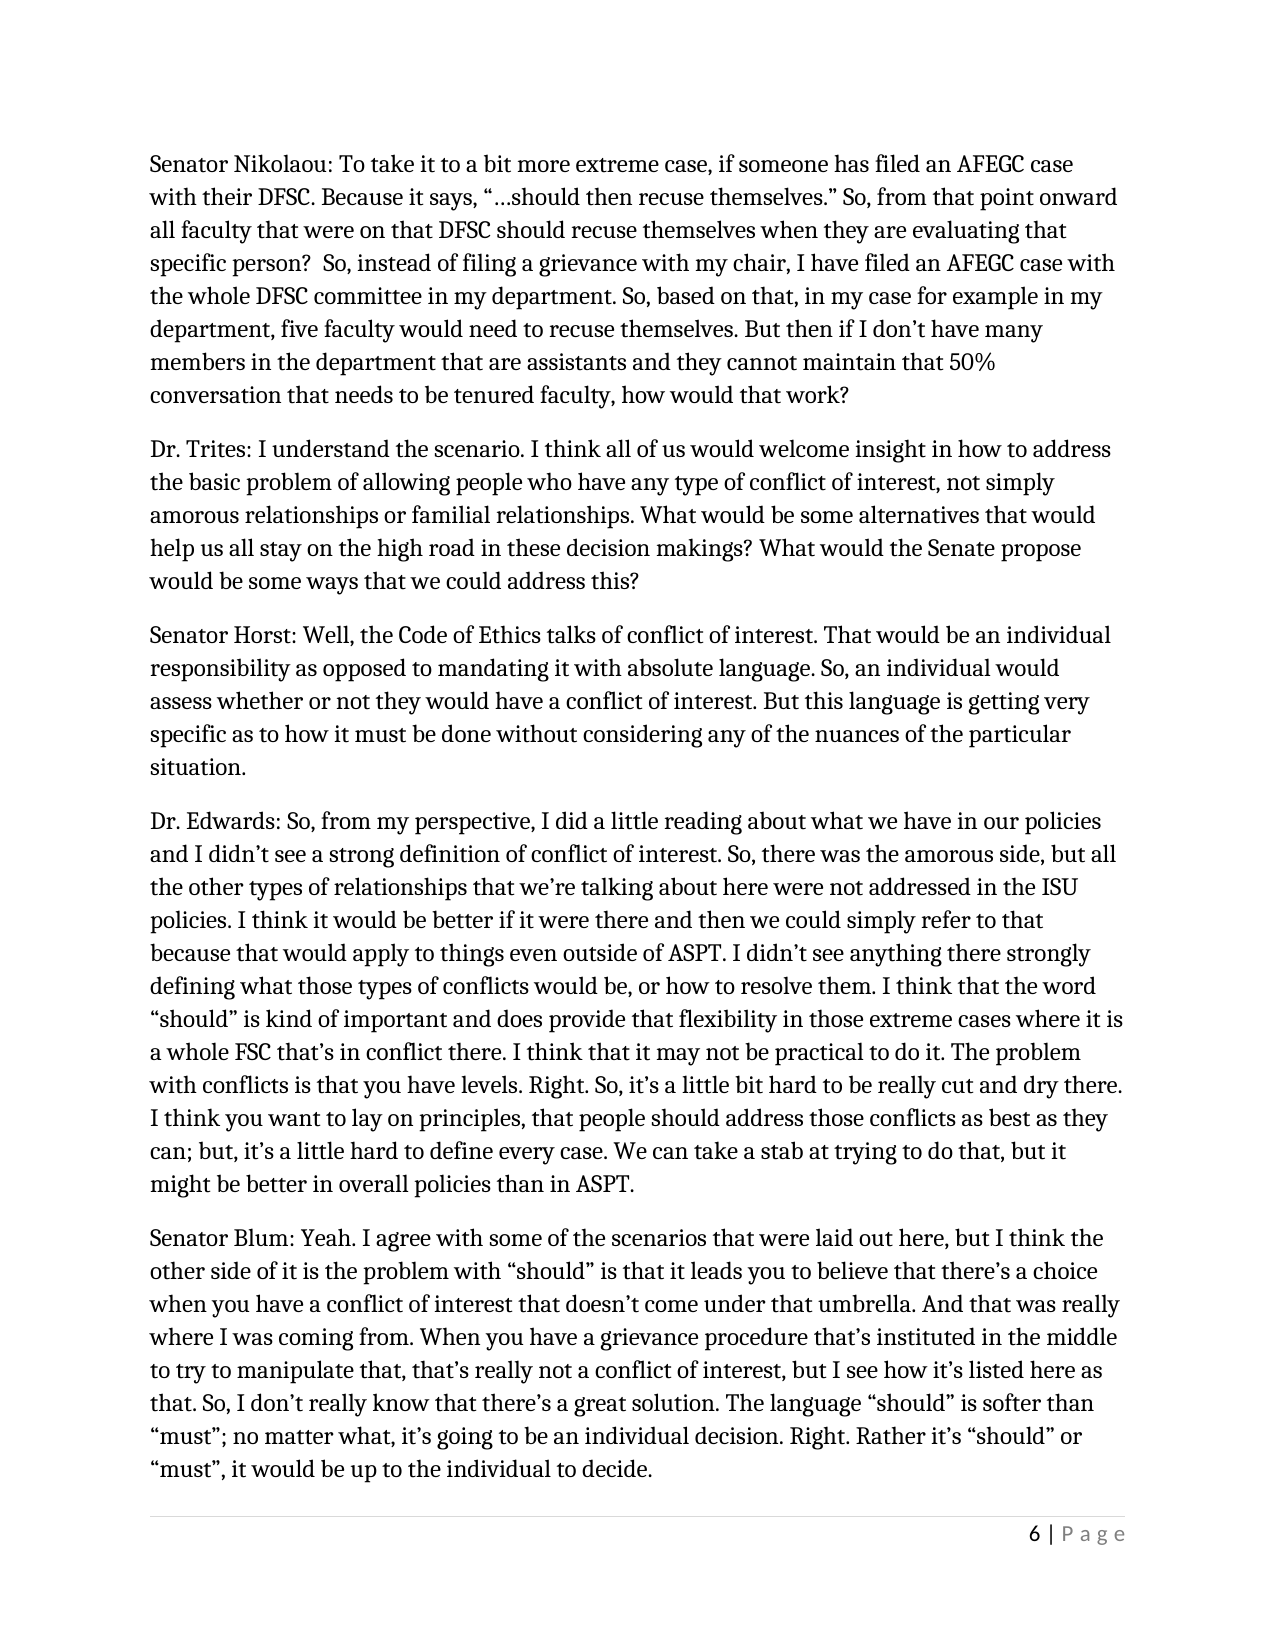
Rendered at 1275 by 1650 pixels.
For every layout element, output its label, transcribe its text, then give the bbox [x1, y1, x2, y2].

text Dr. Trites: I understand the scenario. I think all of us would welcome insight in how to address the basic problem of allowing people who have any type of conflict of interest, not simply amorous relationships or familial relationships. What would be some alternatives that would help us all stay on the high road in these decision makings? What would the Senate propose would be some ways that we could address this? [150, 435, 1125, 596]
text Senator Horst: Well, the Code of Ethics talks of conflict of interest. That would be an individual responsibility as opposed to mandating it with absolute language. So, an individual would assess whether or not they would have a conflict of interest. But this language is getting very specific as to how it must be done without considering any of the nuances of the particular situation. [150, 621, 1125, 782]
text Senator Blum: Yeah. I agree with some of the scenarios that were laid out here, but I think the other side of it is the problem with “should” is that it leads you to believe that there’s a choice when you have a conflict of interest that doesn’t come under that umbrella. And that was really where I was coming from. When you have a grievance procedure that’s instituted in the middle to try to manipulate that, that’s really not a conflict of interest, but I see how it’s listed here as that. So, I don’t really know that there’s a great solution. The language “should” is softer than “must”; no matter what, it’s going to be an individual decision. Right. Rather it’s “should” or “must”, it would be up to the individual to decide. [150, 1224, 1125, 1484]
text Dr. Edwards: So, from my perspective, I did a little reading about what we have in our policies and I didn’t see a strong definition of conflict of interest. So, there was the amorous side, but all the other types of relationships that we’re talking about here were not addressed in the ISU policies. I think it would be better if it were there and then we could simply refer to that because that would apply to things even outside of ASPT. I didn’t see anything there strongly defining what those types of conflicts would be, or how to resolve them. I think that the word “should” is kind of important and does provide that flexibility in those extreme cases where it is a whole FSC that’s in conflict there. I think that it may not be practical to do it. The problem with conflicts is that you have levels. Right. So, it’s a little bit hard to be really cut and dry there. I think you want to lay on principles, that people should address those conflicts as best as they can; but, it’s a little hard to define every case. We can take a stab at trying to do that, but it might be better in overall policies than in ASPT. [150, 807, 1125, 1199]
text Senator Nikolaou: To take it to a bit more extreme case, if someone has filed an AFEGC case with their DFSC. Because it says, “…should then recuse themselves.” So, from that point onward all faculty that were on that DFSC should recuse themselves when they are evaluating that specific person? So, instead of filing a grievance with my chair, I have filed an AFEGC case with the whole DFSC committee in my department. So, based on that, in my case for example in my department, five faculty would need to recuse themselves. But then if I don’t have many members in the department that are assistants and they cannot maintain that 50% conversation that needs to be tenured faculty, how would that work? [150, 150, 1125, 410]
